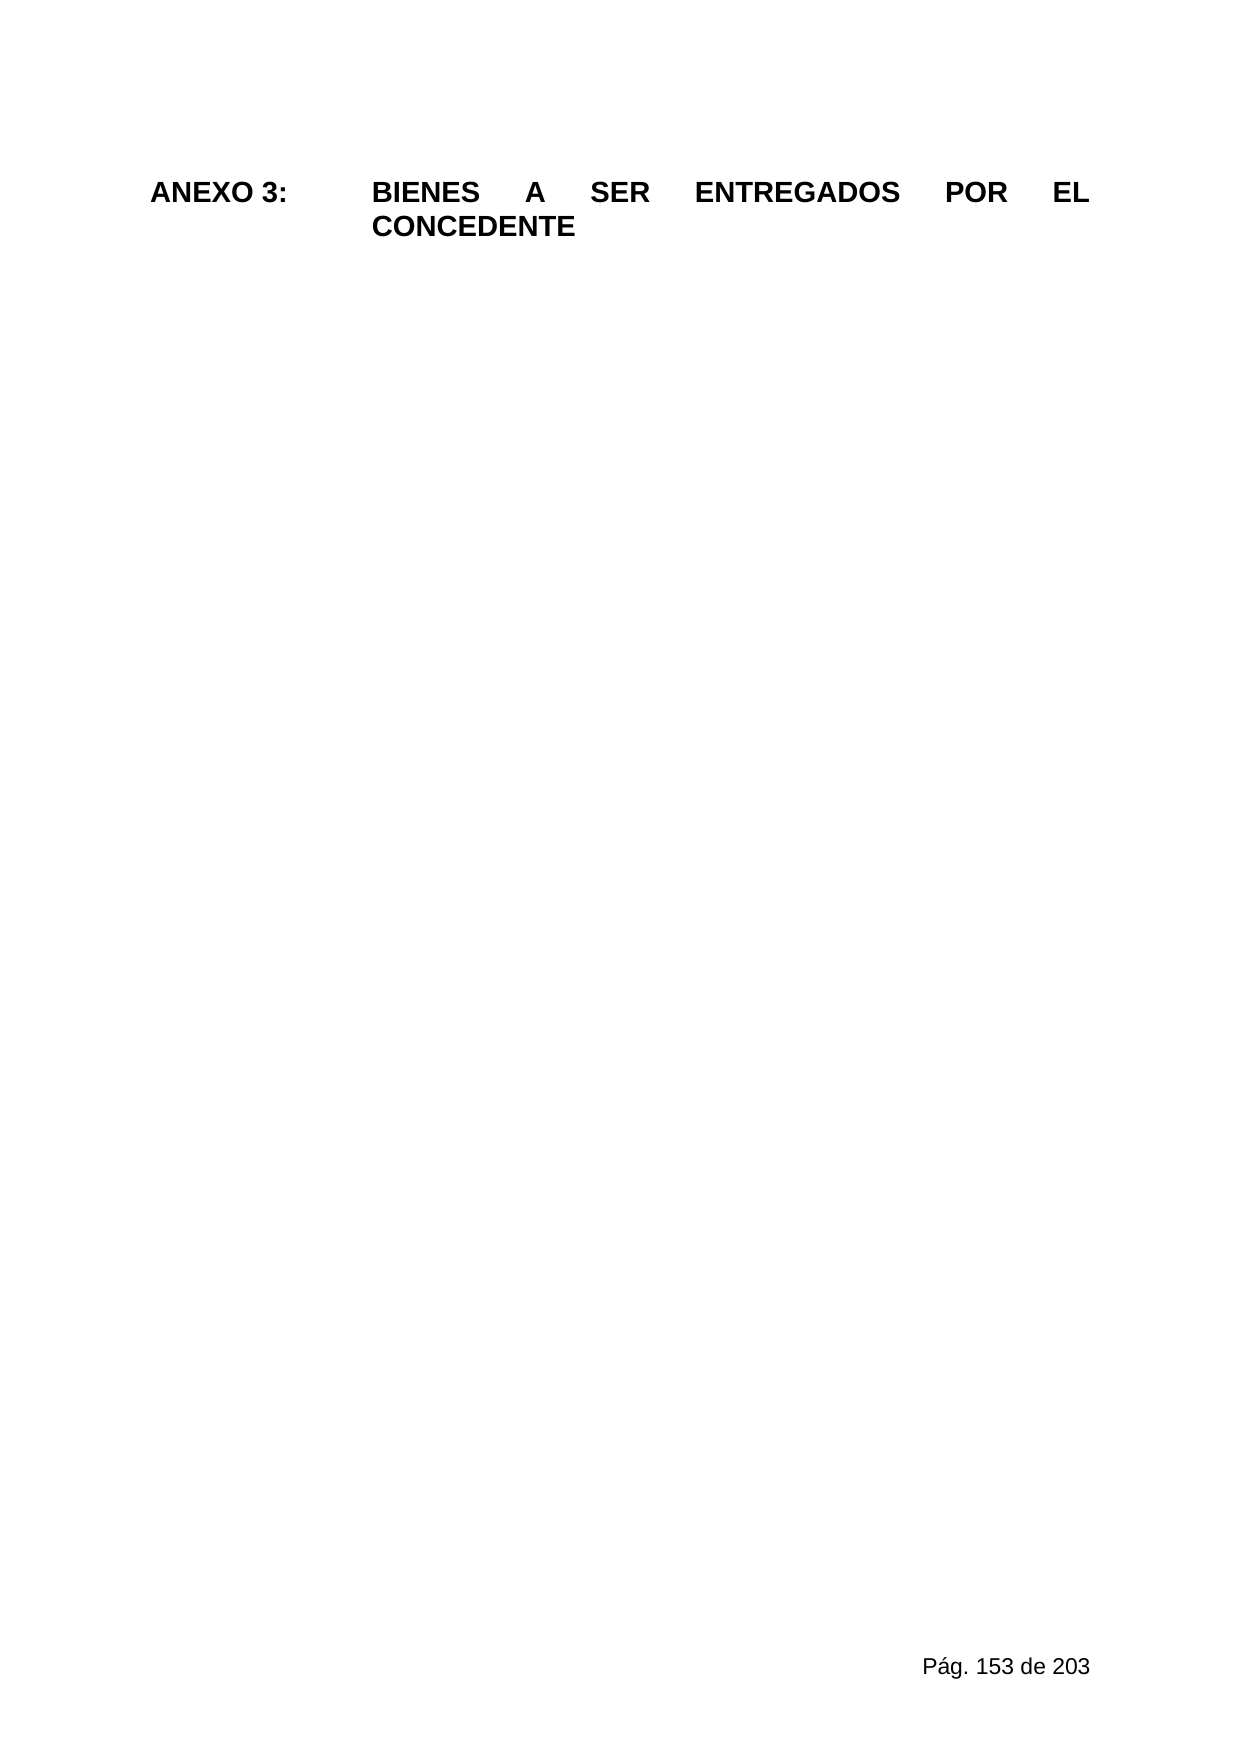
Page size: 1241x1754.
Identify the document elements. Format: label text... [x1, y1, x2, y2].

subtitle ANEXO 3: BIENES A SER ENTREGADOS POR EL CONCEDENTE [150, 175, 1090, 242]
